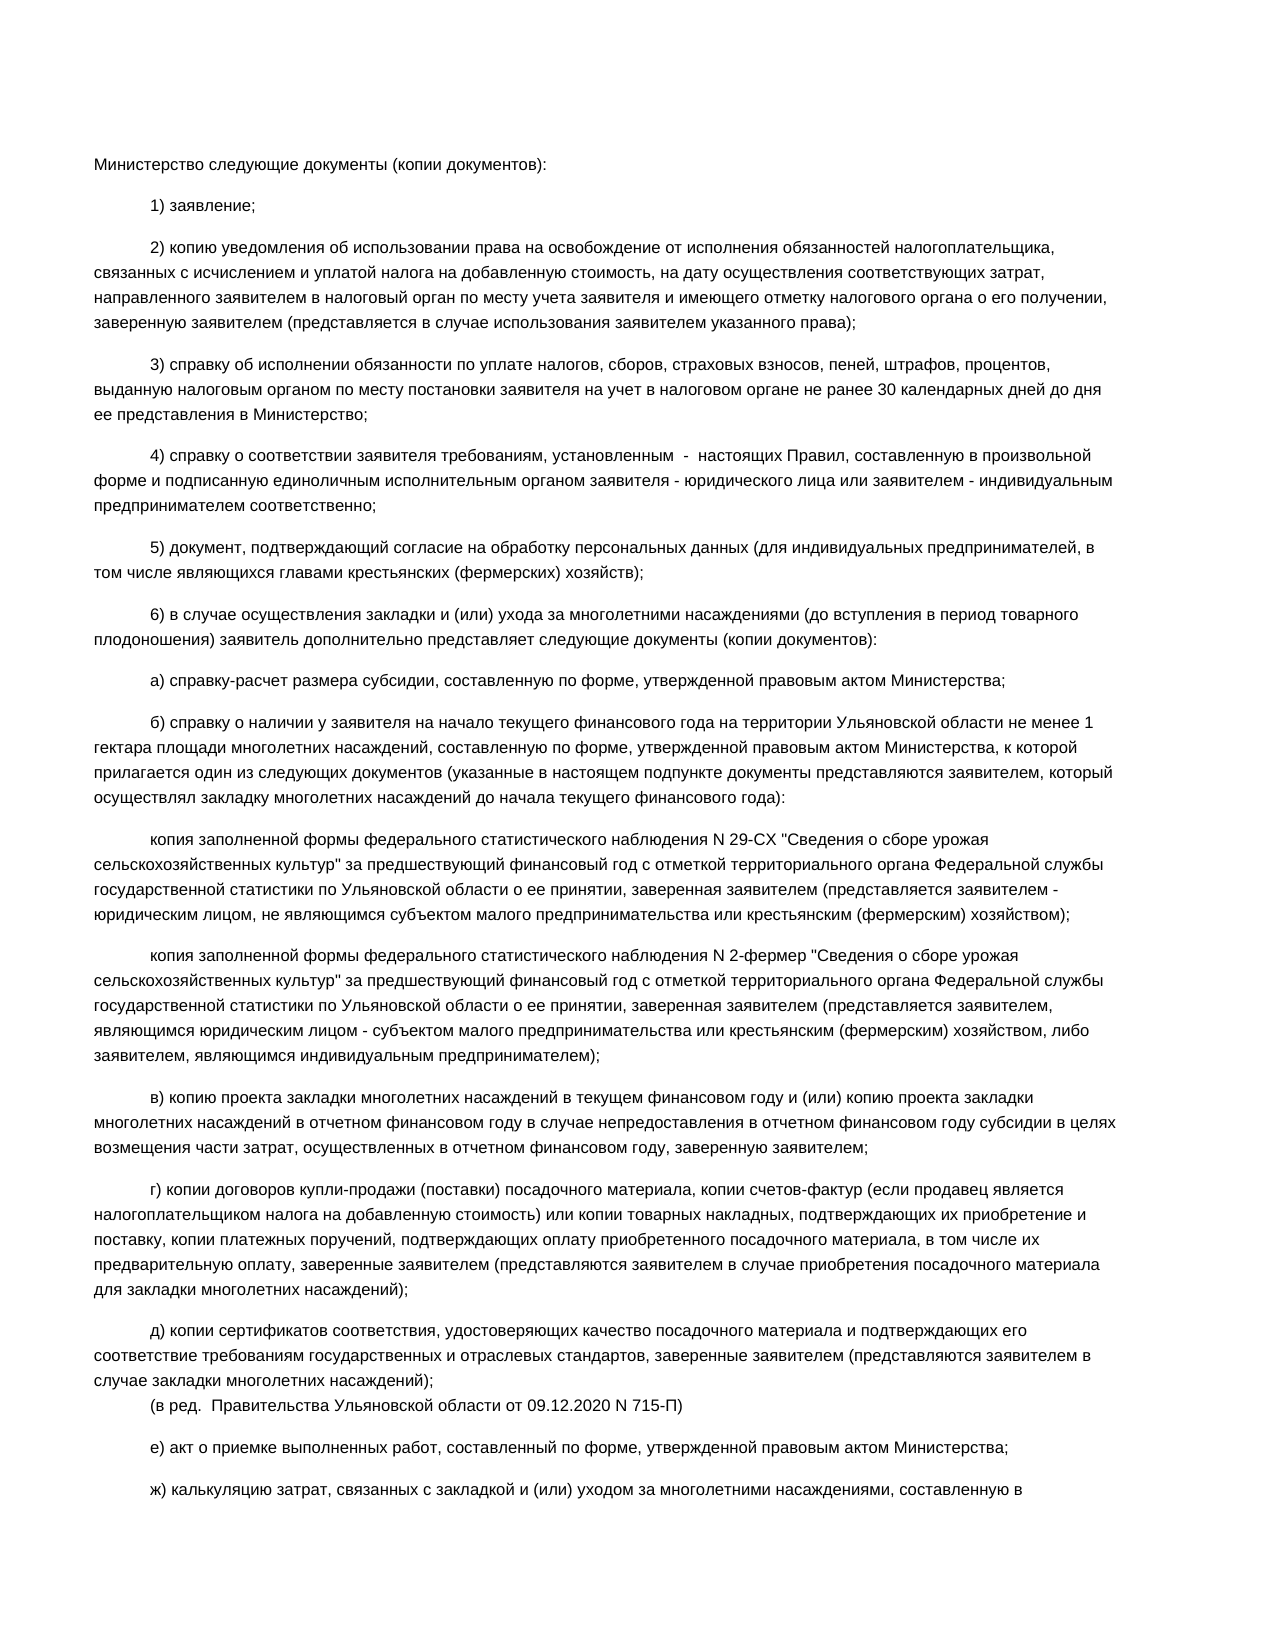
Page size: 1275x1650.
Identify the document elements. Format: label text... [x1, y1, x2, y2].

text г) копии договоров купли-продажи (поставки) посадочного материала, копии счетов-фактур (если продавец является налогоплательщиком налога на добавленную стоимость) или копии товарных накладных, подтверждающих их приобретение и поставку, копии платежных поручений, подтверждающих оплату приобретенного посадочного материала, в том числе их предварительную оплату, заверенные заявителем (представляются заявителем в случае приобретения посадочного материала для закладки многолетних насаждений); [94, 1175, 1125, 1300]
text б) справку о наличии у заявителя на начало текущего финансового года на территории Ульяновской области не менее 1 гектара площади многолетних насаждений, составленную по форме, утвержденной правовым актом Министерства, к которой прилагается один из следующих документов (указанные в настоящем подпункте документы представляются заявителем, который осуществлял закладку многолетних насаждений до начала текущего финансового года): [94, 708, 1125, 808]
text 2) копию уведомления об использовании права на освобождение от исполнения обязанностей налогоплательщика, связанных с исчислением и уплатой налога на добавленную стоимость, на дату осуществления соответствующих затрат, направленного заявителем в налоговый орган по месту учета заявителя и имеющего отметку налогового органа о его получении, заверенную заявителем (представляется в случае использования заявителем указанного права); [94, 233, 1125, 333]
text 1) заявление; [94, 192, 1125, 217]
text 6) в случае осуществления закладки и (или) ухода за многолетними насаждениями (до вступления в период товарного плодоношения) заявитель дополнительно представляет следующие документы (копии документов): [94, 600, 1125, 650]
text копия заполненной формы федерального статистического наблюдения N 29-СХ "Сведения о сборе урожая сельскохозяйственных культур" за предшествующий финансовый год с отметкой территориального органа Федеральной службы государственной статистики по Ульяновской области о ее принятии, заверенная заявителем (представляется заявителем - юридическим лицом, не являющимся субъектом малого предпринимательства или крестьянским (фермерским) хозяйством); [94, 825, 1125, 925]
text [94, 150, 1125, 175]
text е) акт о приемке выполненных работ, составленный по форме, утвержденной правовым актом Министерства; [94, 1433, 1125, 1458]
text а) справку-расчет размера субсидии, составленную по форме, утвержденной правовым актом Министерства; [94, 667, 1125, 692]
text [94, 1475, 1125, 1500]
text копия заполненной формы федерального статистического наблюдения N 2-фермер "Сведения о сборе урожая сельскохозяйственных культур" за предшествующий финансовый год с отметкой территориального органа Федеральной службы государственной статистики по Ульяновской области о ее принятии, заверенная заявителем (представляется заявителем, являющимся юридическим лицом - субъектом малого предпринимательства или крестьянским (фермерским) хозяйством, либо заявителем, являющимся индивидуальным предпринимателем); [94, 942, 1125, 1067]
text в) копию проекта закладки многолетних насаждений в текущем финансовом году и (или) копию проекта закладки многолетних насаждений в отчетном финансовом году в случае непредоставления в отчетном финансовом году субсидии в целях возмещения части затрат, осуществленных в отчетном финансовом году, заверенную заявителем; [94, 1083, 1125, 1158]
text д) копии сертификатов соответствия, удостоверяющих качество посадочного материала и подтверждающих его соответствие требованиям государственных и отраслевых стандартов, заверенные заявителем (представляются заявителем в случае закладки многолетних насаждений); [94, 1317, 1125, 1392]
text (в ред. Правительства Ульяновской области от 09.12.2020 N 715-П) [150, 1392, 1125, 1417]
text 3) справку об исполнении обязанности по уплате налогов, сборов, страховых взносов, пеней, штрафов, процентов, выданную налоговым органом по месту постановки заявителя на учет в налоговом органе не ранее 30 календарных дней до дня ее представления в Министерство; [94, 350, 1125, 425]
text 4) справку о соответствии заявителя требованиям, установленным - настоящих Правил, составленную в произвольной форме и подписанную единоличным исполнительным органом заявителя - юридического лица или заявителем - индивидуальным предпринимателем соответственно; [94, 442, 1125, 517]
text 5) документ, подтверждающий согласие на обработку персональных данных (для индивидуальных предпринимателей, в том числе являющихся главами крестьянских (фермерских) хозяйств); [94, 533, 1125, 583]
